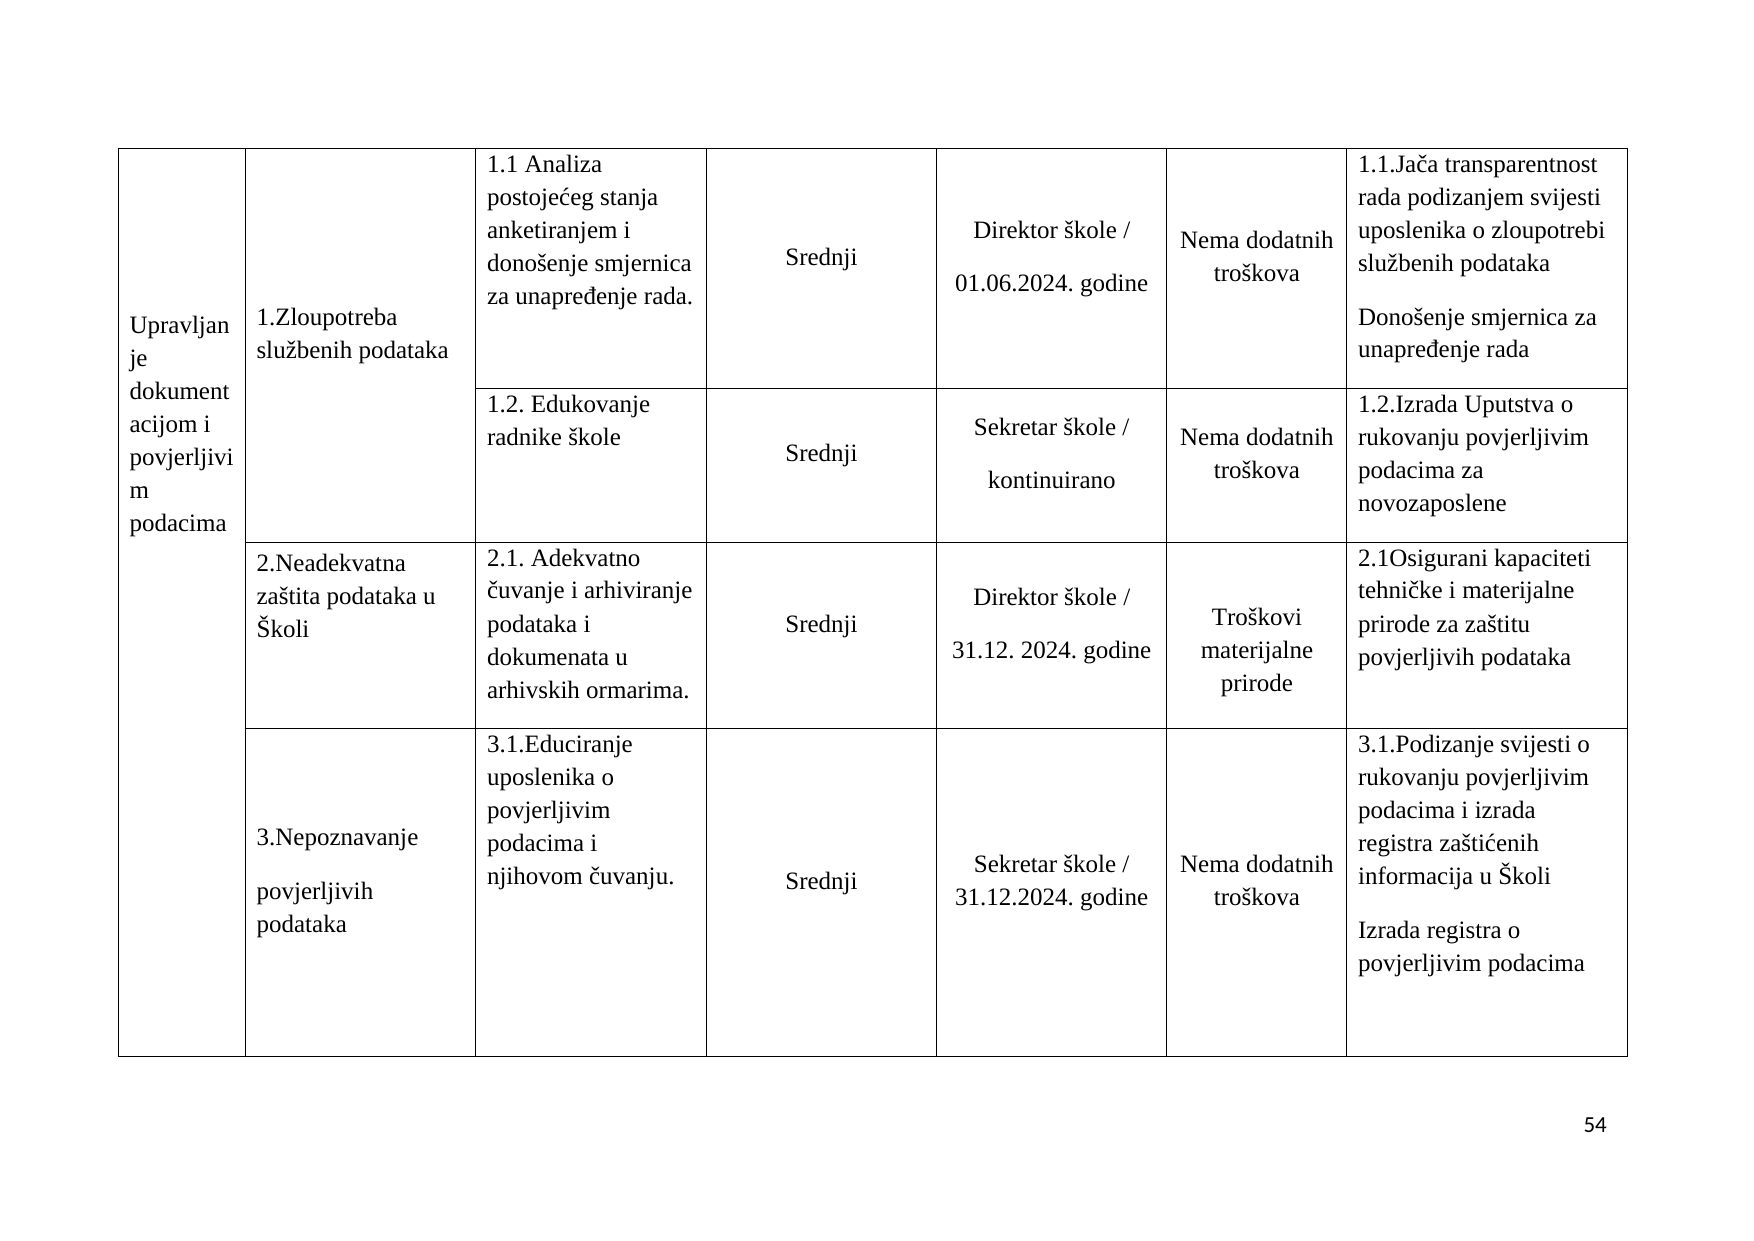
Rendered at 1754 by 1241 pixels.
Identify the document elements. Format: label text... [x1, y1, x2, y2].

table_cell 3.Nepoznavanje povjerljivih podataka [246, 729, 475, 1056]
table_cell Srednji [707, 149, 936, 388]
table_cell 2.1Osigurani kapaciteti tehničke i materijalne prirode za zaštitu povjerljivih podataka [1347, 543, 1627, 728]
table_cell Direktor škole / 01.06.2024. godine [937, 149, 1166, 388]
table_cell Troškovi materijalne prirode [1167, 543, 1346, 728]
table_cell 1.2. Edukovanje radnike škole [476, 389, 706, 542]
table_cell 1.Zloupotreba službenih podataka [246, 149, 475, 542]
table_cell Direktor škole / 31.12. 2024. godine [937, 543, 1166, 728]
table_cell Nema dodatnih troškova [1167, 149, 1346, 388]
table_cell Srednji [707, 729, 936, 1056]
table_cell Nema dodatnih troškova [1167, 729, 1346, 1056]
table_cell 1.2.Izrada Uputstva o rukovanju povjerljivim podacima za novozaposlene [1347, 389, 1627, 542]
table_cell 2.1. Adekvatno čuvanje i arhiviranje podataka i dokumenata u arhivskih ormarima. [476, 543, 706, 728]
table_cell Srednji [707, 389, 936, 542]
table_cell 2.Neadekvatna zaštita podataka u Školi [246, 543, 475, 728]
table_cell 1.1.Jača transparentnost rada podizanjem svijesti uposlenika o zloupotrebi službenih podataka Donošenje smjernica za unapređenje rada [1347, 149, 1627, 388]
table_cell Nema dodatnih troškova [1167, 389, 1346, 542]
table_cell 1.1 Analiza postojećeg stanja anketiranjem i donošenje smjernica za unapređenje rada. [476, 149, 706, 388]
table_cell Srednji [707, 543, 936, 728]
table_cell Upravljanje dokumentacijom i povjerljivim podacima [119, 149, 245, 1056]
table_cell Sekretar škole / 31.12.2024. godine [937, 729, 1166, 1056]
table_cell Sekretar škole / kontinuirano [937, 389, 1166, 542]
table_cell 3.1.Educiranje uposlenika o povjerljivim podacima i njihovom čuvanju. [476, 729, 706, 1056]
table_cell 3.1.Podizanje svijesti o rukovanju povjerljivim podacima i izrada registra zaštićenih informacija u Školi Izrada registra o povjerljivim podacima [1347, 729, 1627, 1056]
